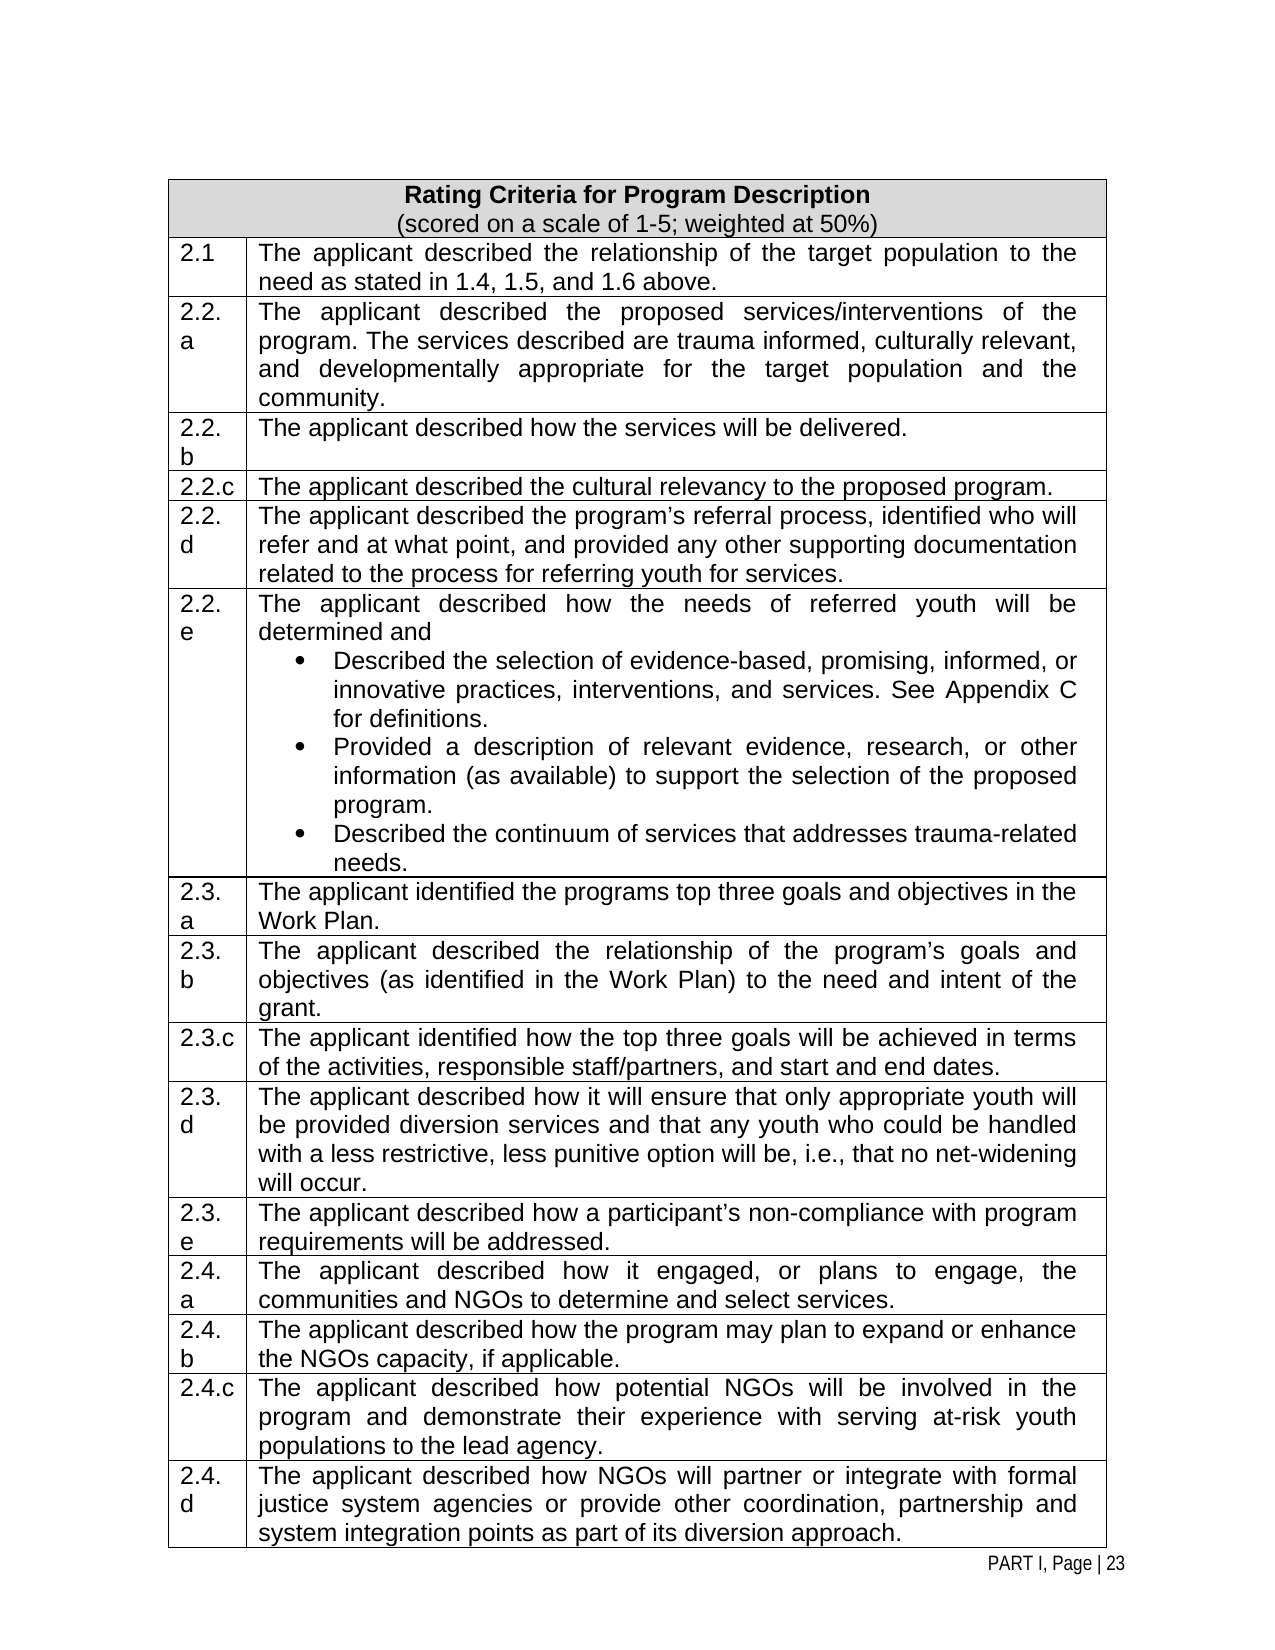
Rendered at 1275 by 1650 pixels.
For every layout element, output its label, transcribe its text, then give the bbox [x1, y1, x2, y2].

table_cell The applicant described how potential NGOs will be involved in the program and demonstrate their experience with serving at-risk youth populations to the lead agency. [247, 1374, 1106, 1460]
table_cell 2.4.c [169, 1374, 246, 1460]
table_cell The applicant described how the program may plan to expand or enhance the NGOs capacity, if applicable. [247, 1315, 1106, 1372]
table_header Rating Criteria for Program Description (scored on a scale of 1-5; weighted at 50%) [169, 180, 1106, 237]
table_cell 2.3.e [169, 1198, 246, 1255]
table_cell The applicant identified how the top three goals will be achieved in terms of the activities, responsible staff/partners, and start and end dates. [247, 1023, 1106, 1081]
table_cell The applicant described the program’s referral process, identified who will refer and at what point, and provided any other supporting documentation related to the process for referring youth for services. [247, 501, 1106, 587]
table_cell The applicant identified the programs top three goals and objectives in the Work Plan. [247, 878, 1106, 935]
table_cell The applicant described how the needs of referred youth will be determined and Described the selection of evidence-based, promising, informed, or innovative practices, interventions, and services. See Appendix C for definitions. Provided a description of relevant evidence, research, or other information (as available) to support the selection of the proposed program. Described the continuum of services that addresses trauma-related needs. [247, 589, 1106, 876]
table_cell 2.3.c [169, 1023, 246, 1081]
table_cell 2.4.b [169, 1315, 246, 1372]
table_cell The applicant described the cultural relevancy to the proposed program. [247, 471, 1106, 500]
table_cell The applicant described how a participant’s non-compliance with program requirements will be addressed. [247, 1198, 1106, 1255]
table_cell 2.2.c [169, 471, 246, 500]
table_cell The applicant described the relationship of the program’s goals and objectives (as identified in the Work Plan) to the need and intent of the grant. [247, 936, 1106, 1022]
table_cell 2.2.d [169, 501, 246, 587]
table_cell The applicant described how it will ensure that only appropriate youth will be provided diversion services and that any youth who could be handled with a less restrictive, less punitive option will be, i.e., that no net-widening will occur. [247, 1082, 1106, 1197]
table_cell 2.1 [169, 238, 246, 296]
table_cell 2.3.d [169, 1082, 246, 1197]
table_cell 2.3.a [169, 878, 246, 935]
table_cell The applicant described how it engaged, or plans to engage, the communities and NGOs to determine and select services. [247, 1256, 1106, 1314]
table_cell 2.2.e [169, 589, 246, 876]
table_cell 2.4.d [169, 1461, 246, 1547]
table_cell 2.2.b [169, 413, 246, 470]
table_cell 2.2.a [169, 297, 246, 412]
table_cell The applicant described the relationship of the target population to the need as stated in 1.4, 1.5, and 1.6 above. [247, 238, 1106, 296]
table_cell 2.3.b [169, 936, 246, 1022]
table_cell 2.4.a [169, 1256, 246, 1314]
table_cell The applicant described how the services will be delivered. [247, 413, 1106, 470]
table_cell The applicant described how NGOs will partner or integrate with formal justice system agencies or provide other coordination, partnership and system integration points as part of its diversion approach. [247, 1461, 1106, 1547]
table_cell The applicant described the proposed services/interventions of the program. The services described are trauma informed, culturally relevant, and developmentally appropriate for the target population and the community. [247, 297, 1106, 412]
